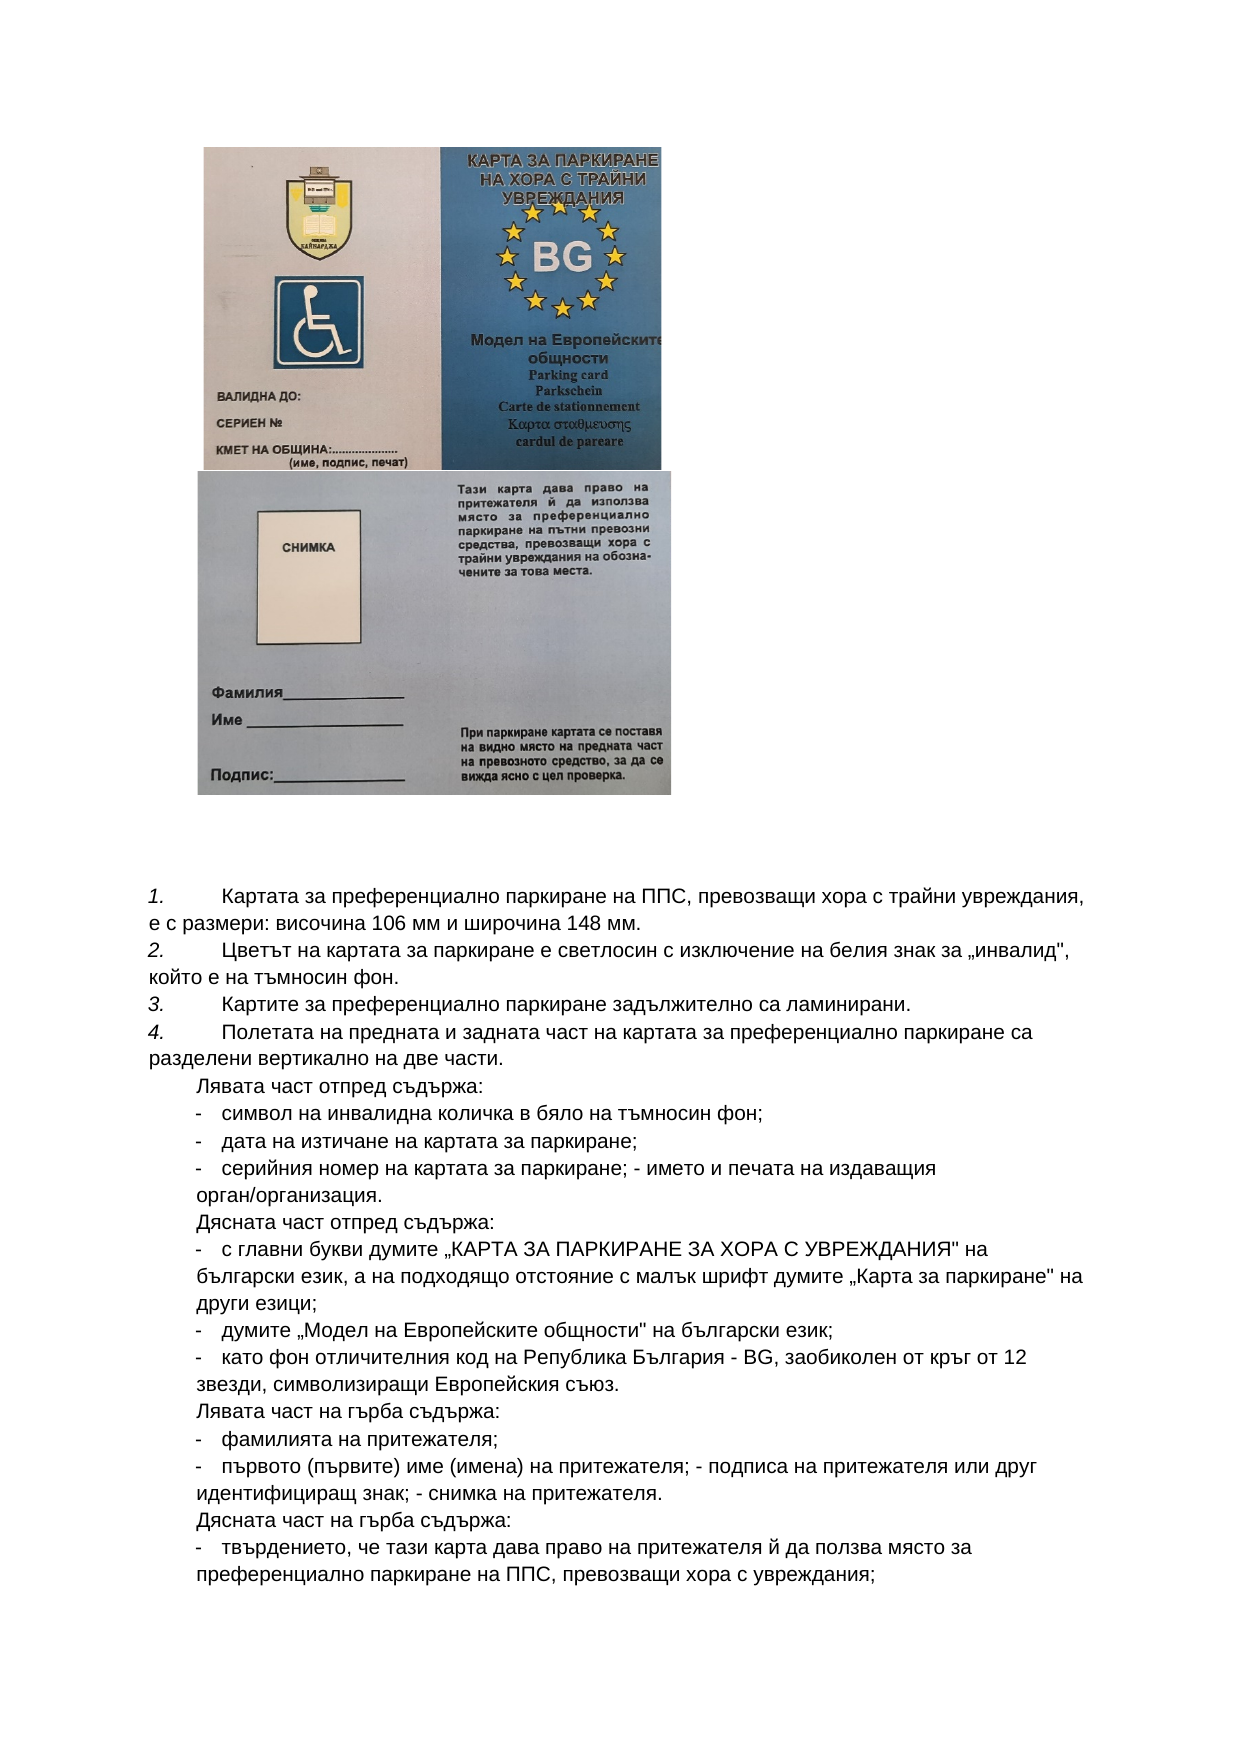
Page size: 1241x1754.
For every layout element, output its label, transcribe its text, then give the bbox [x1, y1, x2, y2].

list серийния номер на картата за паркиране; - името и печата на издаващия орган/организация. [195, 1156, 1093, 1206]
picture [203, 147, 662, 470]
list Полетата на предната и задната част на картата за преференциално паркиране са разделени вертикално на две части. [148, 1020, 1093, 1070]
list Картата за преференциално паркиране на ППС, превозващи хора с трайни увреждания, е с размери: височина 106 мм и широчина 148 мм. [148, 884, 1093, 935]
list думите „Модел на Европейските общности" на български език; [195, 1318, 1093, 1342]
list твърдението, че тази карта дава право на притежателя й да ползва място за преференциално паркиране на ППС, превозващи хора с увреждания; [195, 1535, 1093, 1586]
list символ на инвалидна количка в бяло на тъмносин фон; [195, 1101, 1093, 1125]
picture [197, 471, 672, 795]
text Дясната част на гърба съдържа: [196, 1508, 1093, 1532]
list дата на изтичане на картата за паркиране; [195, 1128, 1093, 1152]
list Цветът на картата за паркиране е светлосин с изключение на белия знак за „инвалид", който е на тъмносин фон. [148, 938, 1093, 989]
list като фон отличителния код на Република България - BG, заобиколен от кръг от 12 звезди, символизиращи Европейския съюз. [195, 1345, 1093, 1396]
text Лявата част отпред съдържа: [196, 1074, 1093, 1098]
list с главни букви думите „КАРТА ЗА ПАРКИРАНЕ ЗА ХОРА С УВРЕЖДАНИЯ" на български език, а на подходящо отстояние с малък шрифт думите „Карта за паркиране" на други езици; [195, 1237, 1093, 1314]
text Дясната част отпред съдържа: [196, 1210, 1093, 1234]
list Картите за преференциално паркиране задължително са ламинирани. [148, 992, 1093, 1016]
text Лявата част на гърба съдържа: [196, 1399, 1093, 1423]
list първото (първите) име (имена) на притежателя; - подписа на притежателя или друг идентифициращ знак; - снимка на притежателя. [195, 1454, 1093, 1504]
list фамилията на притежателя; [195, 1426, 1093, 1450]
